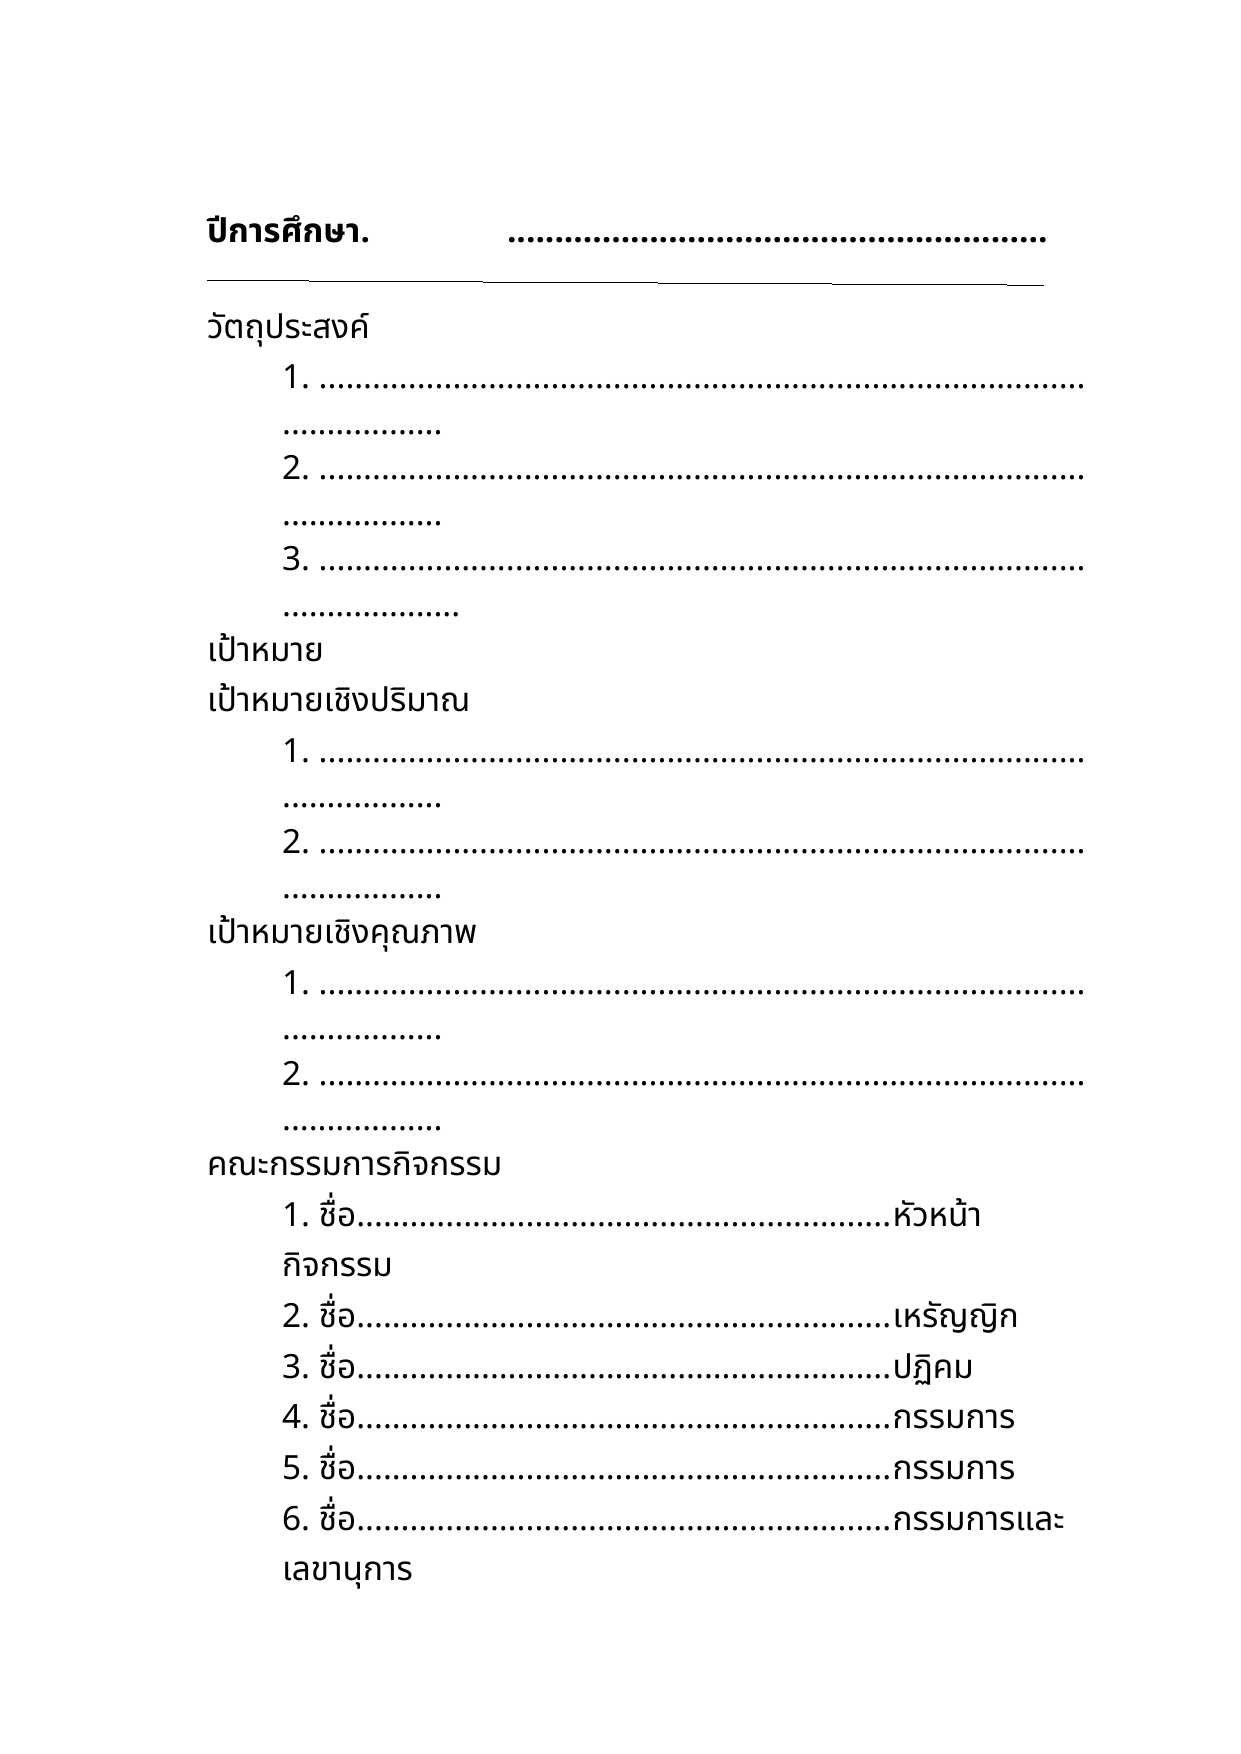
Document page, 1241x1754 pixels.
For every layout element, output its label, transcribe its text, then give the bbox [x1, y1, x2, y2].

text เป้าหมายเชิงปริมาณ [207, 676, 1092, 727]
text 3. ชื่อ............................................................ปฏิคม [282, 1342, 1092, 1393]
text 1. ........................................................................................................ [282, 353, 1092, 444]
text เป้าหมาย [207, 626, 1092, 676]
text 1. ........................................................................................................ [282, 959, 1092, 1049]
text 2. ชื่อ............................................................เหรัญญิก [282, 1292, 1092, 1342]
text ปีการศึกษา. ......................................................... [207, 207, 1092, 257]
text วัตถุประสงค์ [207, 303, 1092, 353]
text 1. ........................................................................................................ [282, 727, 1092, 817]
text 2. ........................................................................................................ [282, 444, 1092, 535]
text 2. ........................................................................................................ [282, 1049, 1092, 1140]
text 1. ชื่อ............................................................หัวหน้ากิจกรรม [282, 1191, 1092, 1292]
text 3. .......................................................................................................... [282, 535, 1092, 626]
text 2. ........................................................................................................ [282, 817, 1092, 908]
text เป้าหมายเชิงคุณภาพ [207, 908, 1092, 959]
text 4. ชื่อ............................................................กรรมการ [282, 1393, 1092, 1444]
text 6. ชื่อ............................................................กรรมการและเลขานุการ [282, 1494, 1092, 1595]
text 5. ชื่อ............................................................กรรมการ [282, 1444, 1092, 1494]
text คณะกรรมการกิจกรรม [207, 1140, 1092, 1191]
